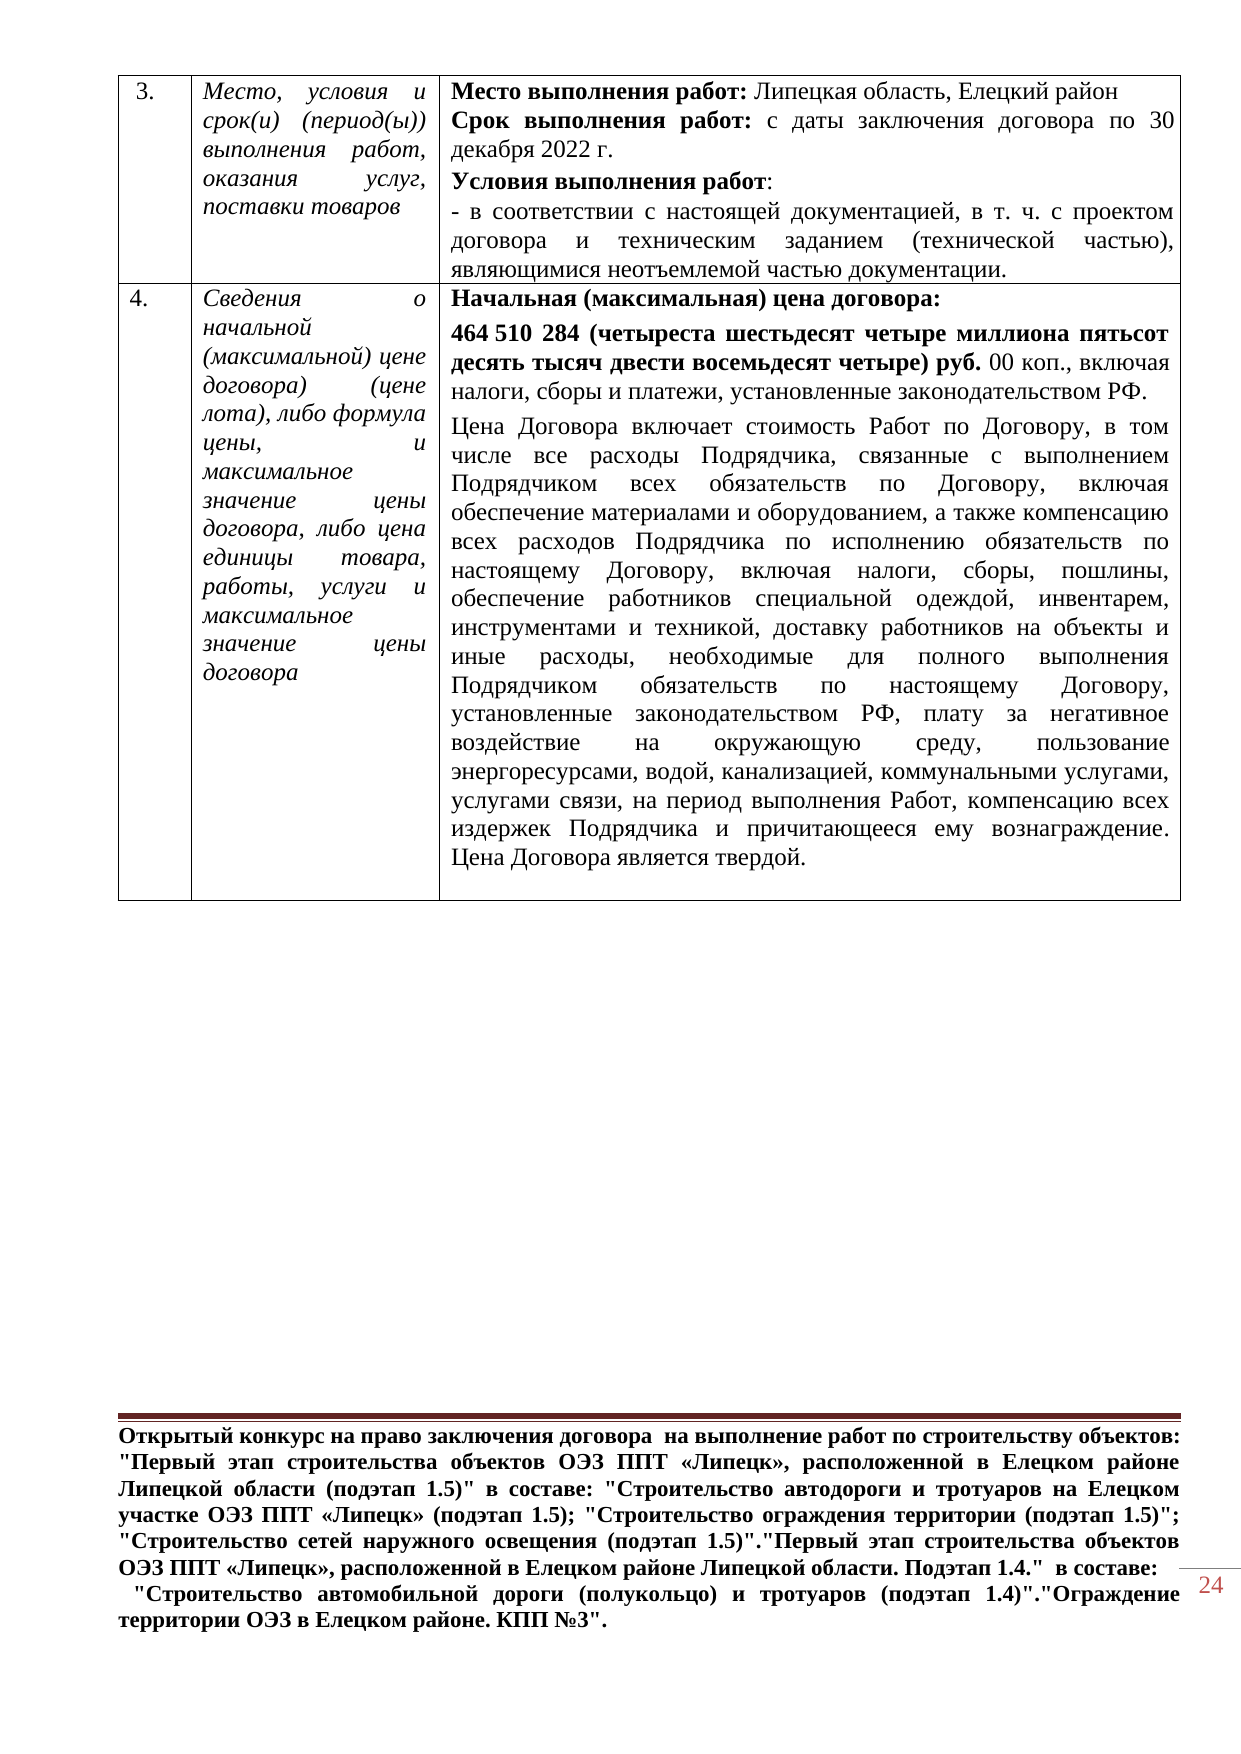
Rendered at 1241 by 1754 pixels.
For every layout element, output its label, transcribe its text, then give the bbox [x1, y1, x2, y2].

table_cell Место выполнения работ: Липецкая область, Елецкий район Срок выполнения работ: с даты заключения договора по 30 декабря 2022 г. Условия выполнения работ: - в соответствии с настоящей документацией, в т. ч. с проектом договора и техническим заданием (технической частью), являющимися неотъемлемой частью документации. [440, 76, 1180, 282]
table_cell 4. [119, 284, 191, 900]
table_cell Начальная (максимальная) цена договора: 464 510 284 (четыреста шестьдесят четыре миллиона пятьсот десять тысяч двести восемьдесят четыре) руб. 00 коп., включая налоги, сборы и платежи, установленные законодательством РФ. Цена Договора включает стоимость Работ по Договору, в том числе все расходы Подрядчика, связанные с выполнением Подрядчиком всех обязательств по Договору, включая обеспечение материалами и оборудованием, а также компенсацию всех расходов Подрядчика по исполнению обязательств по настоящему Договору, включая налоги, сборы, пошлины, обеспечение работников специальной одеждой, инвентарем, инструментами и техникой, доставку работников на объекты и иные расходы, необходимые для полного выполнения Подрядчиком обязательств по настоящему Договору, установленные законодательством РФ, плату за негативное воздействие на окружающую среду, пользование энергоресурсами, водой, канализацией, коммунальными услугами, услугами связи, на период выполнения Работ, компенсацию всех издержек Подрядчика и причитающееся ему вознаграждение. Цена Договора является твердой. [440, 284, 1180, 900]
table_cell Место, условия и срок(и) (период(ы)) выполнения работ, оказания услуг, поставки товаров [192, 76, 439, 282]
table_cell Сведения о начальной (максимальной) цене договора) (цене лота), либо формула цены, и максимальное значение цены договора, либо цена единицы товара, работы, услуги и максимальное значение цены договора [192, 284, 439, 900]
table_cell 3. [119, 76, 191, 282]
